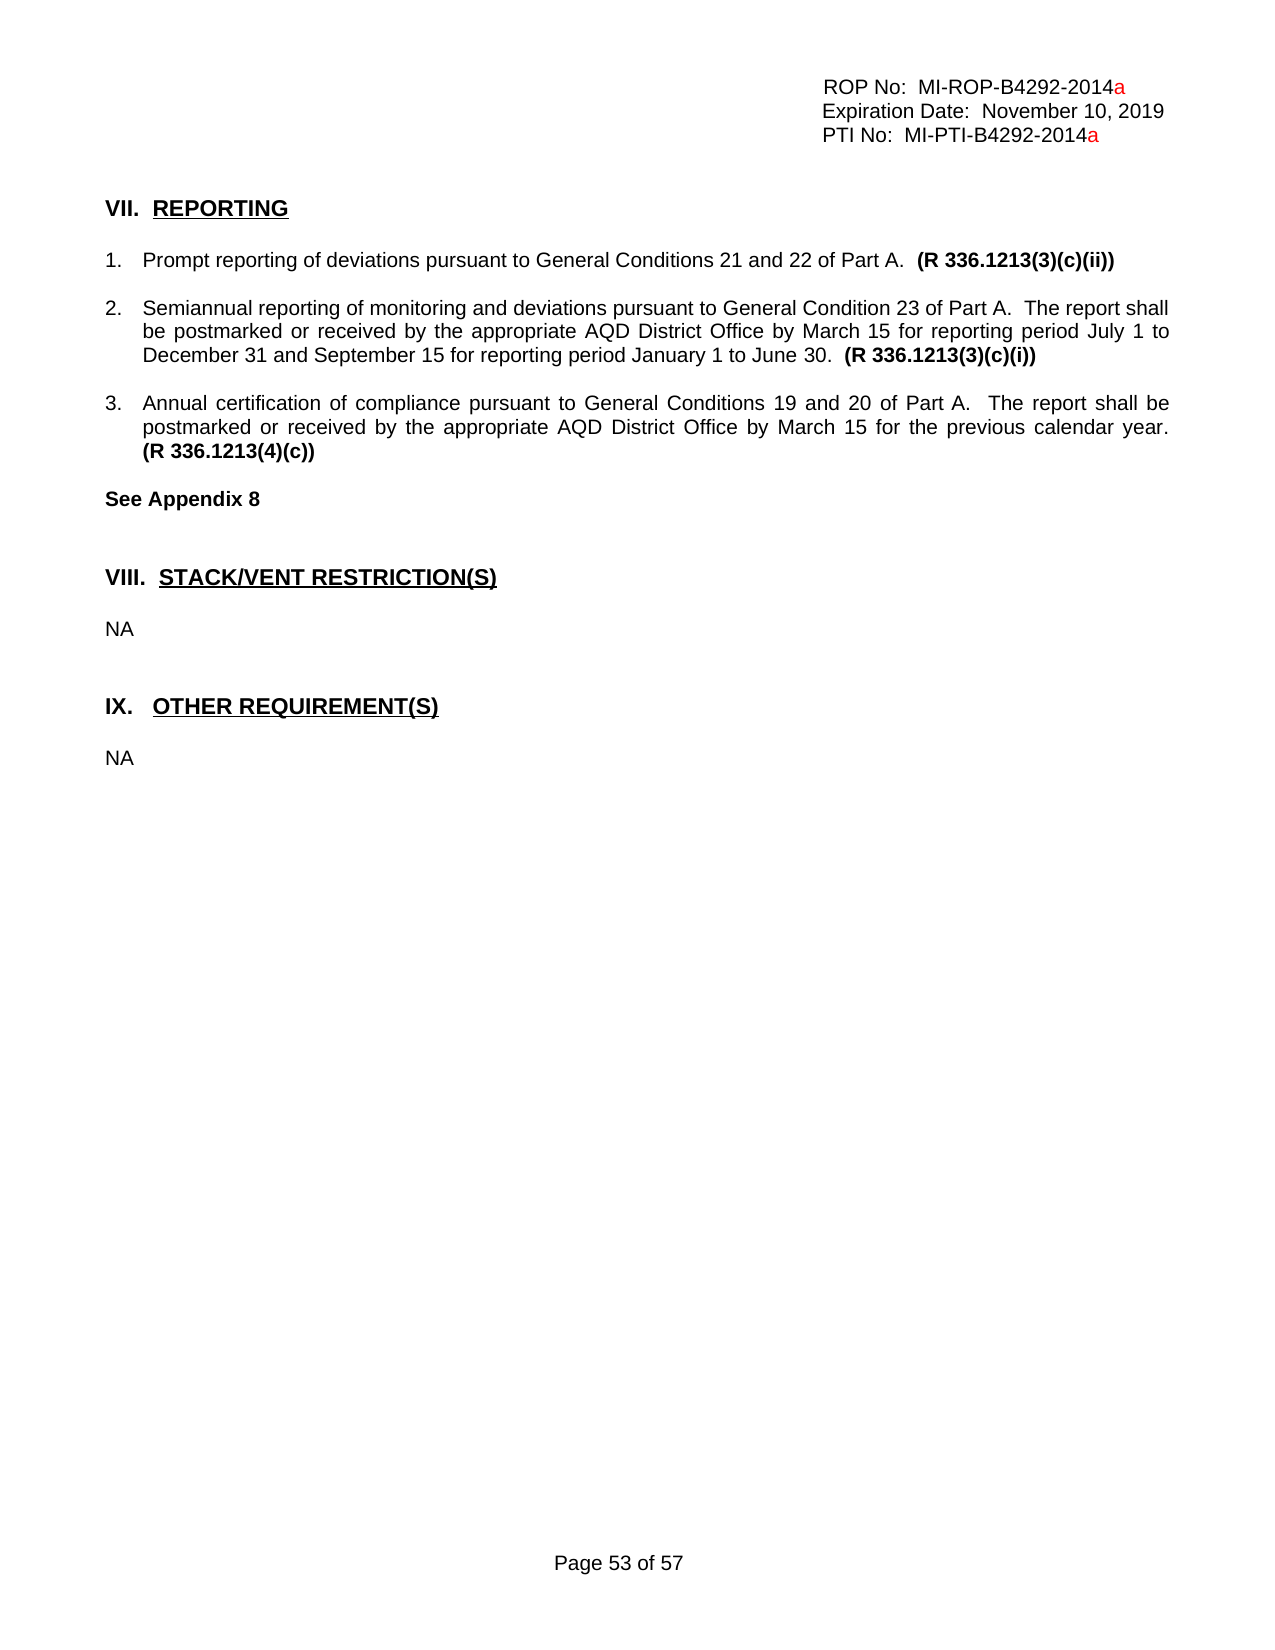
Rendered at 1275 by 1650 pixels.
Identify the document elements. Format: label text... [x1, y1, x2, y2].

text 1. Prompt reporting of deviations pursuant to General Conditions 21 and 22 of Part A. (R 336.1213(3)(c)(ii)) [105, 247, 1170, 271]
text NA [105, 616, 1170, 640]
text IX. OTHER REQUIREMENT(S) [105, 693, 1170, 719]
text VIII. STACK/VENT RESTRICTION(S) [105, 564, 1170, 590]
text See Appendix 8 [105, 487, 1170, 511]
text 3. Annual certification of compliance pursuant to General Conditions 19 and 20 of Part A. The report shall be postmarked or received by the appropriate AQD District Office by March 15 for the previous calendar year. (R 336.1213(4)(c)) [105, 391, 1170, 463]
text VII. REPORTING [105, 195, 1170, 221]
text NA [105, 746, 1170, 770]
text 2. Semiannual reporting of monitoring and deviations pursuant to General Condition 23 of Part A. The report shall be postmarked or received by the appropriate AQD District Office by March 15 for reporting period July 1 to December 31 and September 15 for reporting period January 1 to June 30. (R 336.1213(3)(c)(i)) [105, 295, 1170, 367]
